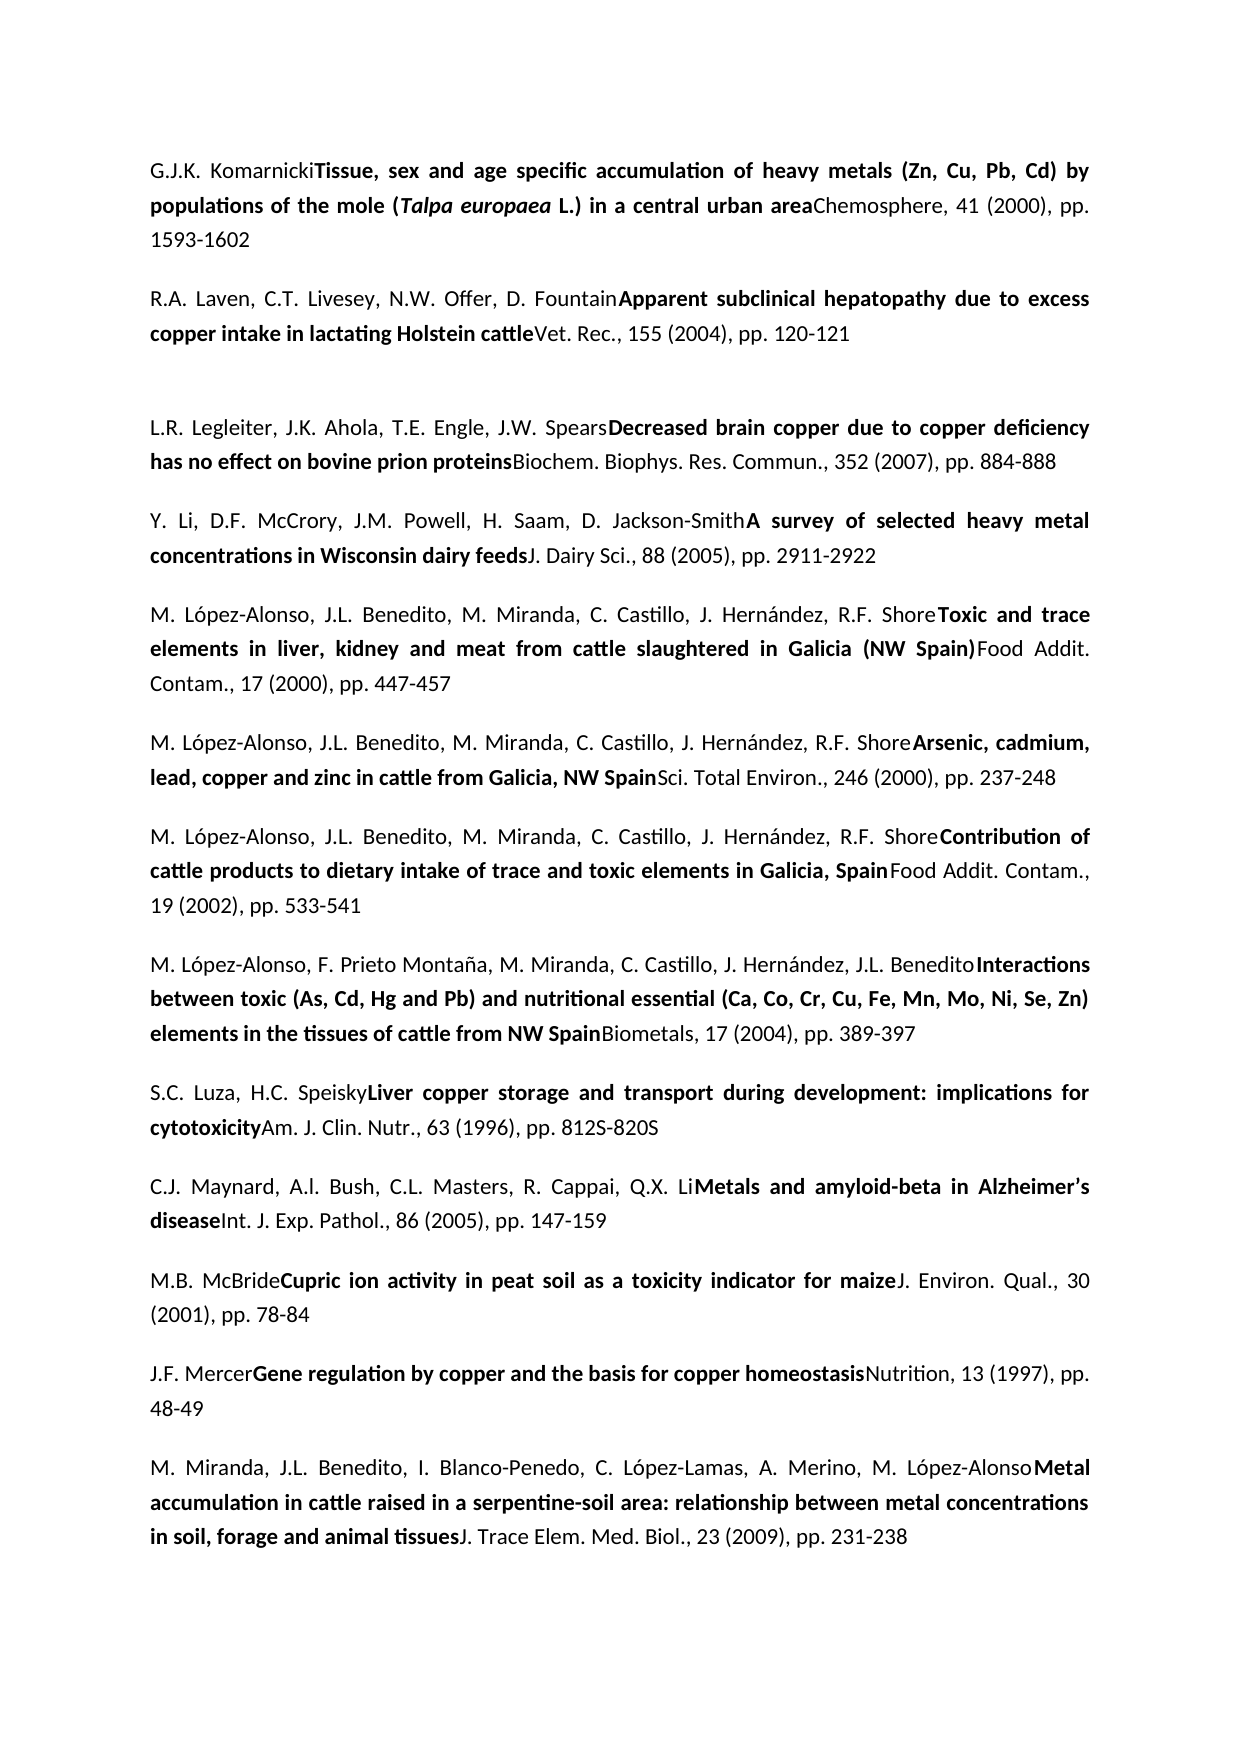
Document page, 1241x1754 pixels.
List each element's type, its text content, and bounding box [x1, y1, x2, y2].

text M. López-Alonso, J.L. Benedito, M. Miranda, C. Castillo, J. Hernández, R.F. ShoreContribution of cattle products to dietary intake of trace and toxic elements in Galicia, SpainFood Addit. Contam., 19 (2002), pp. 533-541 [150, 816, 1090, 919]
text C.J. Maynard, A.l. Bush, C.L. Masters, R. Cappai, Q.X. LiMetals and amyloid-beta in Alzheimer’s diseaseInt. J. Exp. Pathol., 86 (2005), pp. 147-159 [150, 1166, 1090, 1234]
text M. López-Alonso, J.L. Benedito, M. Miranda, C. Castillo, J. Hernández, R.F. ShoreToxic and trace elements in liver, kidney and meat from cattle slaughtered in Galicia (NW Spain)Food Addit. Contam., 17 (2000), pp. 447-457 [150, 594, 1090, 697]
text Y. Li, D.F. McCrory, J.M. Powell, H. Saam, D. Jackson-SmithA survey of selected heavy metal concentrations in Wisconsin dairy feedsJ. Dairy Sci., 88 (2005), pp. 2911-2922 [150, 500, 1090, 569]
text M.B. McBrideCupric ion activity in peat soil as a toxicity indicator for maizeJ. Environ. Qual., 30 (2001), pp. 78-84 [150, 1259, 1090, 1328]
text M. Miranda, J.L. Benedito, I. Blanco-Penedo, C. López-Lamas, A. Merino, M. López-AlonsoMetal accumulation in cattle raised in a serpentine-soil area: relationship between metal concentrations in soil, forage and animal tissuesJ. Trace Elem. Med. Biol., 23 (2009), pp. 231-238 [150, 1447, 1090, 1550]
text M. López-Alonso, F. Prieto Montaña, M. Miranda, C. Castillo, J. Hernández, J.L. BeneditoInteractions between toxic (As, Cd, Hg and Pb) and nutritional essential (Ca, Co, Cr, Cu, Fe, Mn, Mo, Ni, Se, Zn) elements in the tissues of cattle from NW SpainBiometals, 17 (2004), pp. 389-397 [150, 944, 1090, 1047]
text J.F. MercerGene regulation by copper and the basis for copper homeostasisNutrition, 13 (1997), pp. 48-49 [150, 1353, 1090, 1422]
text M. López-Alonso, J.L. Benedito, M. Miranda, C. Castillo, J. Hernández, R.F. ShoreArsenic, cadmium, lead, copper and zinc in cattle from Galicia, NW SpainSci. Total Environ., 246 (2000), pp. 237-248 [150, 722, 1090, 791]
text R.A. Laven, C.T. Livesey, N.W. Offer, D. FountainApparent subclinical hepatopathy due to excess copper intake in lactating Holstein cattleVet. Rec., 155 (2004), pp. 120-121 [150, 278, 1090, 347]
text L.R. Legleiter, J.K. Ahola, T.E. Engle, J.W. SpearsDecreased brain copper due to copper deficiency has no effect on bovine prion proteinsBiochem. Biophys. Res. Commun., 352 (2007), pp. 884-888 [150, 406, 1090, 475]
text S.C. Luza, H.C. SpeiskyLiver copper storage and transport during development: implications for cytotoxicityAm. J. Clin. Nutr., 63 (1996), pp. 812S-820S [150, 1072, 1090, 1141]
text G.J.K. KomarnickiTissue, sex and age specific accumulation of heavy metals (Zn, Cu, Pb, Cd) by populations of the mole (Talpa europaea L.) in a central urban areaChemosphere, 41 (2000), pp. 1593-1602 [150, 150, 1090, 253]
